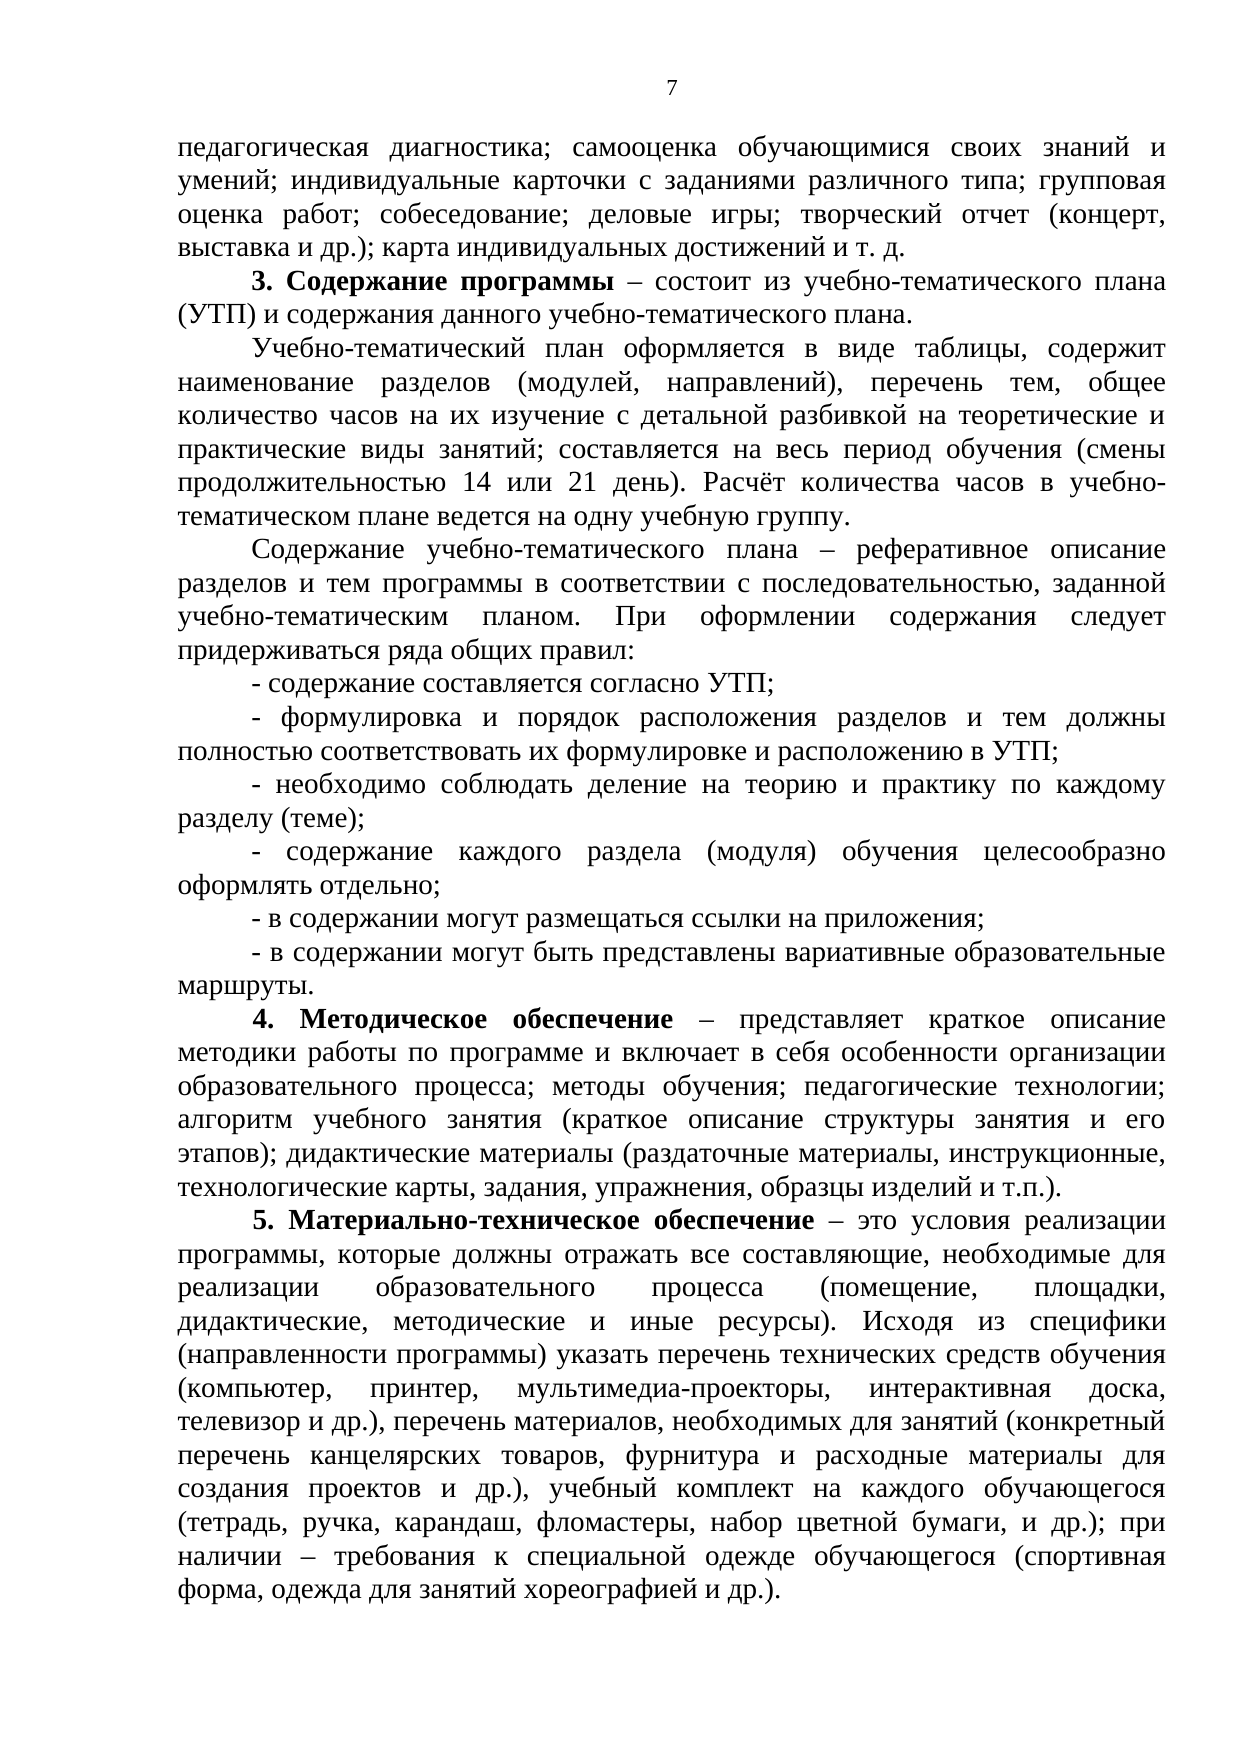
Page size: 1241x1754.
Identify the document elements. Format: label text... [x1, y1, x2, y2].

text - в содержании могут размещаться ссылки на приложения; [177, 900, 1167, 934]
text - формулировка и порядок расположения разделов и тем должны полностью соответствовать их формулировке и расположению в УТП; [177, 699, 1167, 766]
text - содержание составляется согласно УТП; [177, 666, 1167, 699]
text - содержание каждого раздела (модуля) обучения целесообразно оформлять отдельно; [177, 833, 1167, 900]
text - необходимо соблюдать деление на теорию и практику по каждому разделу (теме); [177, 766, 1167, 833]
text 4. Методическое обеспечение – представляет краткое описание методики работы по программе и включает в себя особенности организации образовательного процесса; методы обучения; педагогические технологии; алгоритм учебного занятия (краткое описание структуры занятия и его этапов); дидактические материалы (раздаточные материалы, инструкционные, технологические карты, задания, упражнения, образцы изделий и т.п.). [177, 1001, 1167, 1202]
text 3. Содержание программы – состоит из учебно-тематического плана (УТП) и содержания данного учебно-тематического плана. [177, 263, 1167, 330]
text Учебно-тематический план оформляется в виде таблицы, содержит наименование разделов (модулей, направлений), перечень тем, общее количество часов на их изучение с детальной разбивкой на теоретические и практические виды занятий; составляется на весь период обучения (смены продолжительностью 14 или 21 день). Расчёт количества часов в учебно-тематическом плане ведется на одну учебную группу. [177, 330, 1167, 531]
text - в содержании могут быть представлены вариативные образовательные маршруты. [177, 934, 1167, 1001]
text Содержание учебно-тематического плана – реферативное описание разделов и тем программы в соответствии с последовательностью, заданной учебно-тематическим планом. При оформлении содержания следует придерживаться ряда общих правил: [177, 531, 1167, 666]
text 5. Материально-техническое обеспечение – это условия реализации программы, которые должны отражать все составляющие, необходимые для реализации образовательного процесса (помещение, площадки, дидактические, методические и иные ресурсы). Исходя из специфики (направленности программы) указать перечень технических средств обучения (компьютер, принтер, мультимедиа-проекторы, интерактивная доска, телевизор и др.), перечень материалов, необходимых для занятий (конкретный перечень канцелярских товаров, фурнитура и расходные материалы для создания проектов и др.), учебный комплект на каждого обучающегося (тетрадь, ручка, карандаш, фломастеры, набор цветной бумаги, и др.); при наличии – требования к специальной одежде обучающегося (спортивная форма, одежда для занятий хореографией и др.). [177, 1202, 1167, 1605]
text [177, 129, 1167, 263]
